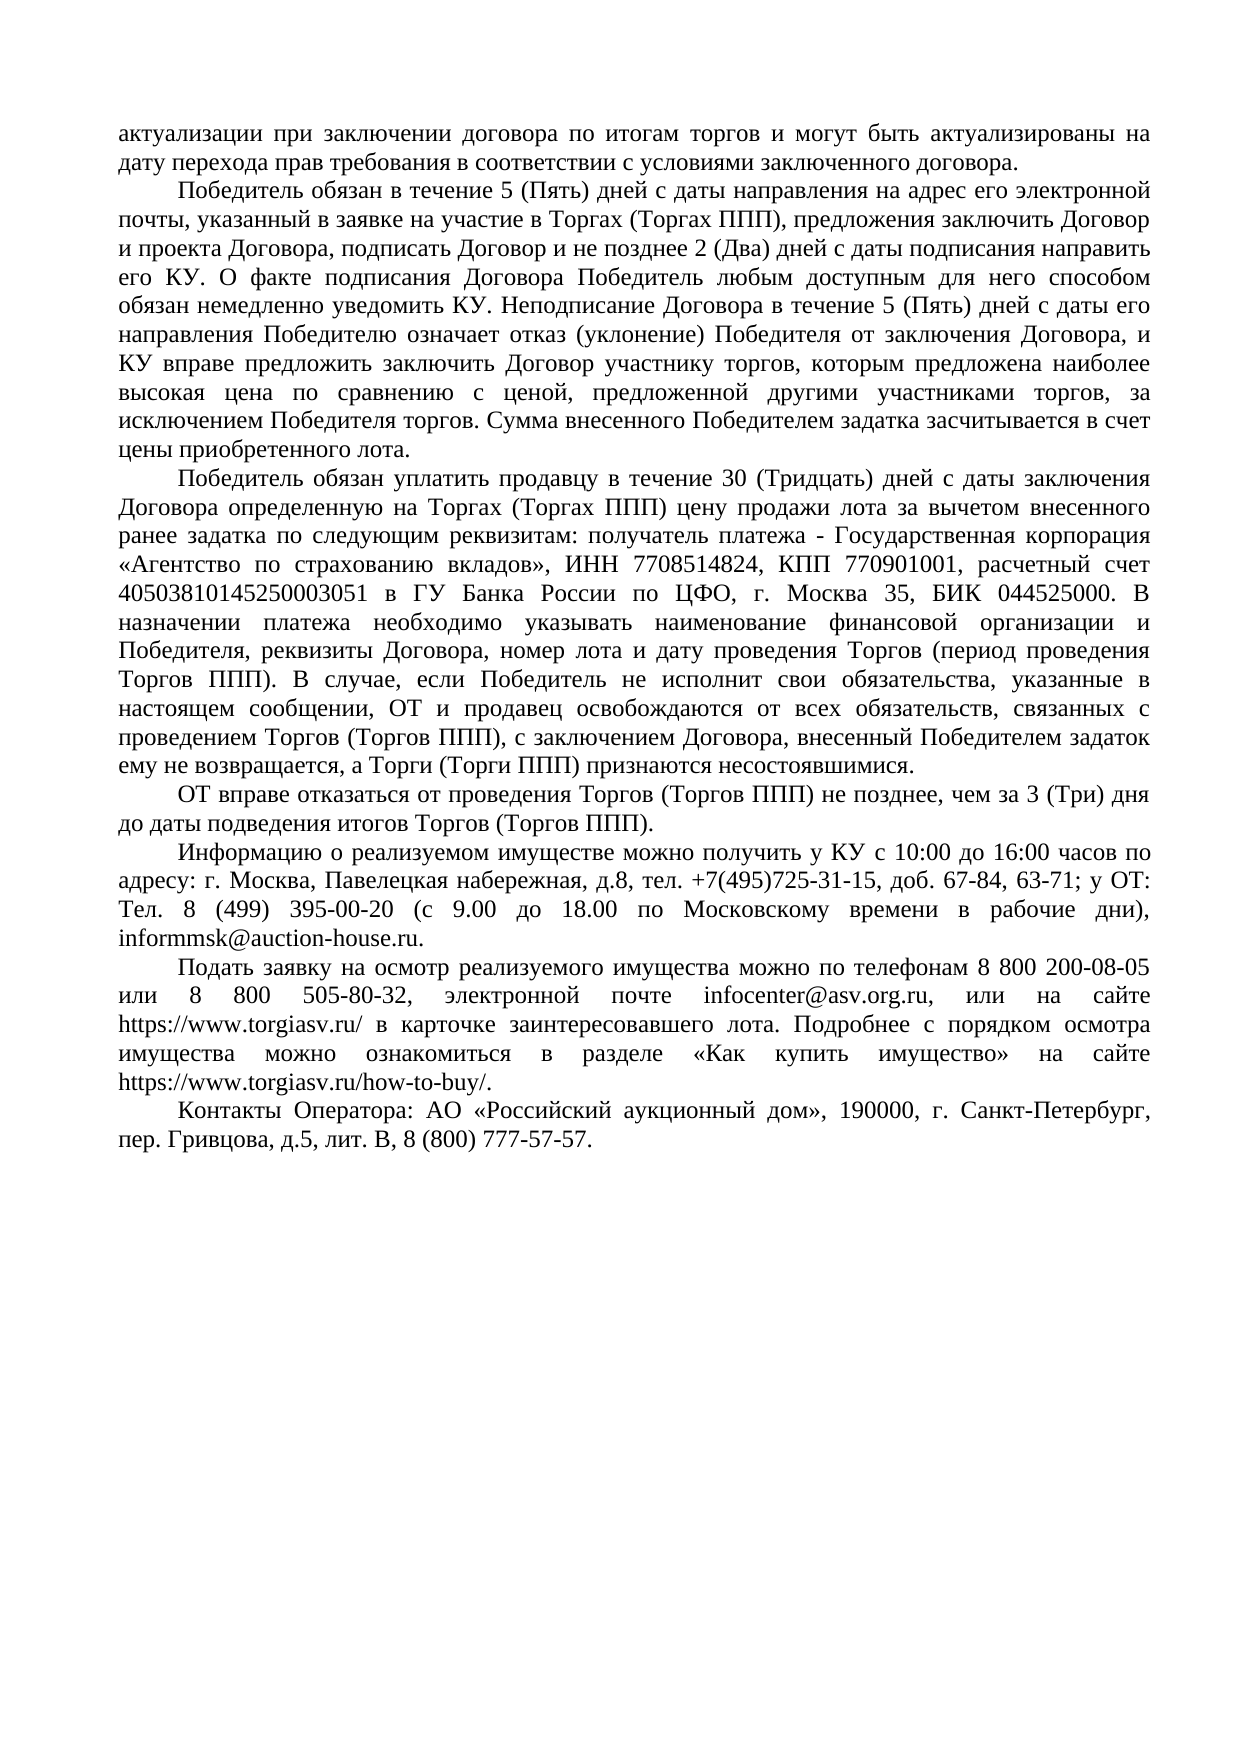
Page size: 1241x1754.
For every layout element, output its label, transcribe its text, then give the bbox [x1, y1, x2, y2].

text Победитель обязан в течение 5 (Пять) дней с даты направления на адрес его электронной почты, указанный в заявке на участие в Торгах (Торгах ППП), предложения заключить Договор и проекта Договора, подписать Договор и не позднее 2 (Два) дней с даты подписания направить его КУ. О факте подписания Договора Победитель любым доступным для него способом обязан немедленно уведомить КУ. Неподписание Договора в течение 5 (Пять) дней с даты его направления Победителю означает отказ (уклонение) Победителя от заключения Договора, и КУ вправе предложить заключить Договор участнику торгов, которым предложена наиболее высокая цена по сравнению с ценой, предложенной другими участниками торгов, за исключением Победителя торгов. Сумма внесенного Победителем задатка засчитывается в счет цены приобретенного лота. [118, 176, 1151, 463]
text Контакты Оператора: АО «Российский аукционный дом», 190000, г. Санкт-Петербург, пер. Гривцова, д.5, лит. В, 8 (800) 777-57-57. [118, 1096, 1151, 1153]
text ОТ вправе отказаться от проведения Торгов (Торгов ППП) не позднее, чем за 3 (Три) дня до даты подведения итогов Торгов (Торгов ППП). [118, 779, 1151, 837]
text Информацию о реализуемом имуществе можно получить у КУ с 10:00 до 16:00 часов по адресу: г. Москва, Павелецкая набережная, д.8, тел. +7(495)725-31-15, доб. 67-84, 63-71; у ОТ: Тел. 8 (499) 395-00-20 (с 9.00 до 18.00 по Московскому времени в рабочие дни), informmsk@auction-house.ru. [118, 837, 1151, 952]
text Победитель обязан уплатить продавцу в течение 30 (Тридцать) дней с даты заключения Договора определенную на Торгах (Торгах ППП) цену продажи лота за вычетом внесенного ранее задатка по следующим реквизитам: получатель платежа - Государственная корпорация «Агентство по страхованию вкладов», ИНН 7708514824, КПП 770901001, расчетный счет 40503810145250003051 в ГУ Банка России по ЦФО, г. Москва 35, БИК 044525000. В назначении платежа необходимо указывать наименование финансовой организации и Победителя, реквизиты Договора, номер лота и дату проведения Торгов (период проведения Торгов ППП). В случае, если Победитель не исполнит свои обязательства, указанные в настоящем сообщении, ОТ и продавец освобождаются от всех обязательств, связанных с проведением Торгов (Торгов ППП), с заключением Договора, внесенный Победителем задаток ему не возвращается, а Торги (Торги ППП) признаются несостоявшимися. [118, 463, 1151, 779]
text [118, 118, 1151, 176]
text Подать заявку на осмотр реализуемого имущества можно по телефонам 8 800 200-08-05 или 8 800 505-80-32, электронной почте infocenter@asv.org.ru, или на сайте https://www.torgiasv.ru/ в карточке заинтересовавшего лота. Подробнее с порядком осмотра имущества можно ознакомиться в разделе «Как купить имущество» на сайте https://www.torgiasv.ru/how-to-buy/. [118, 952, 1151, 1096]
